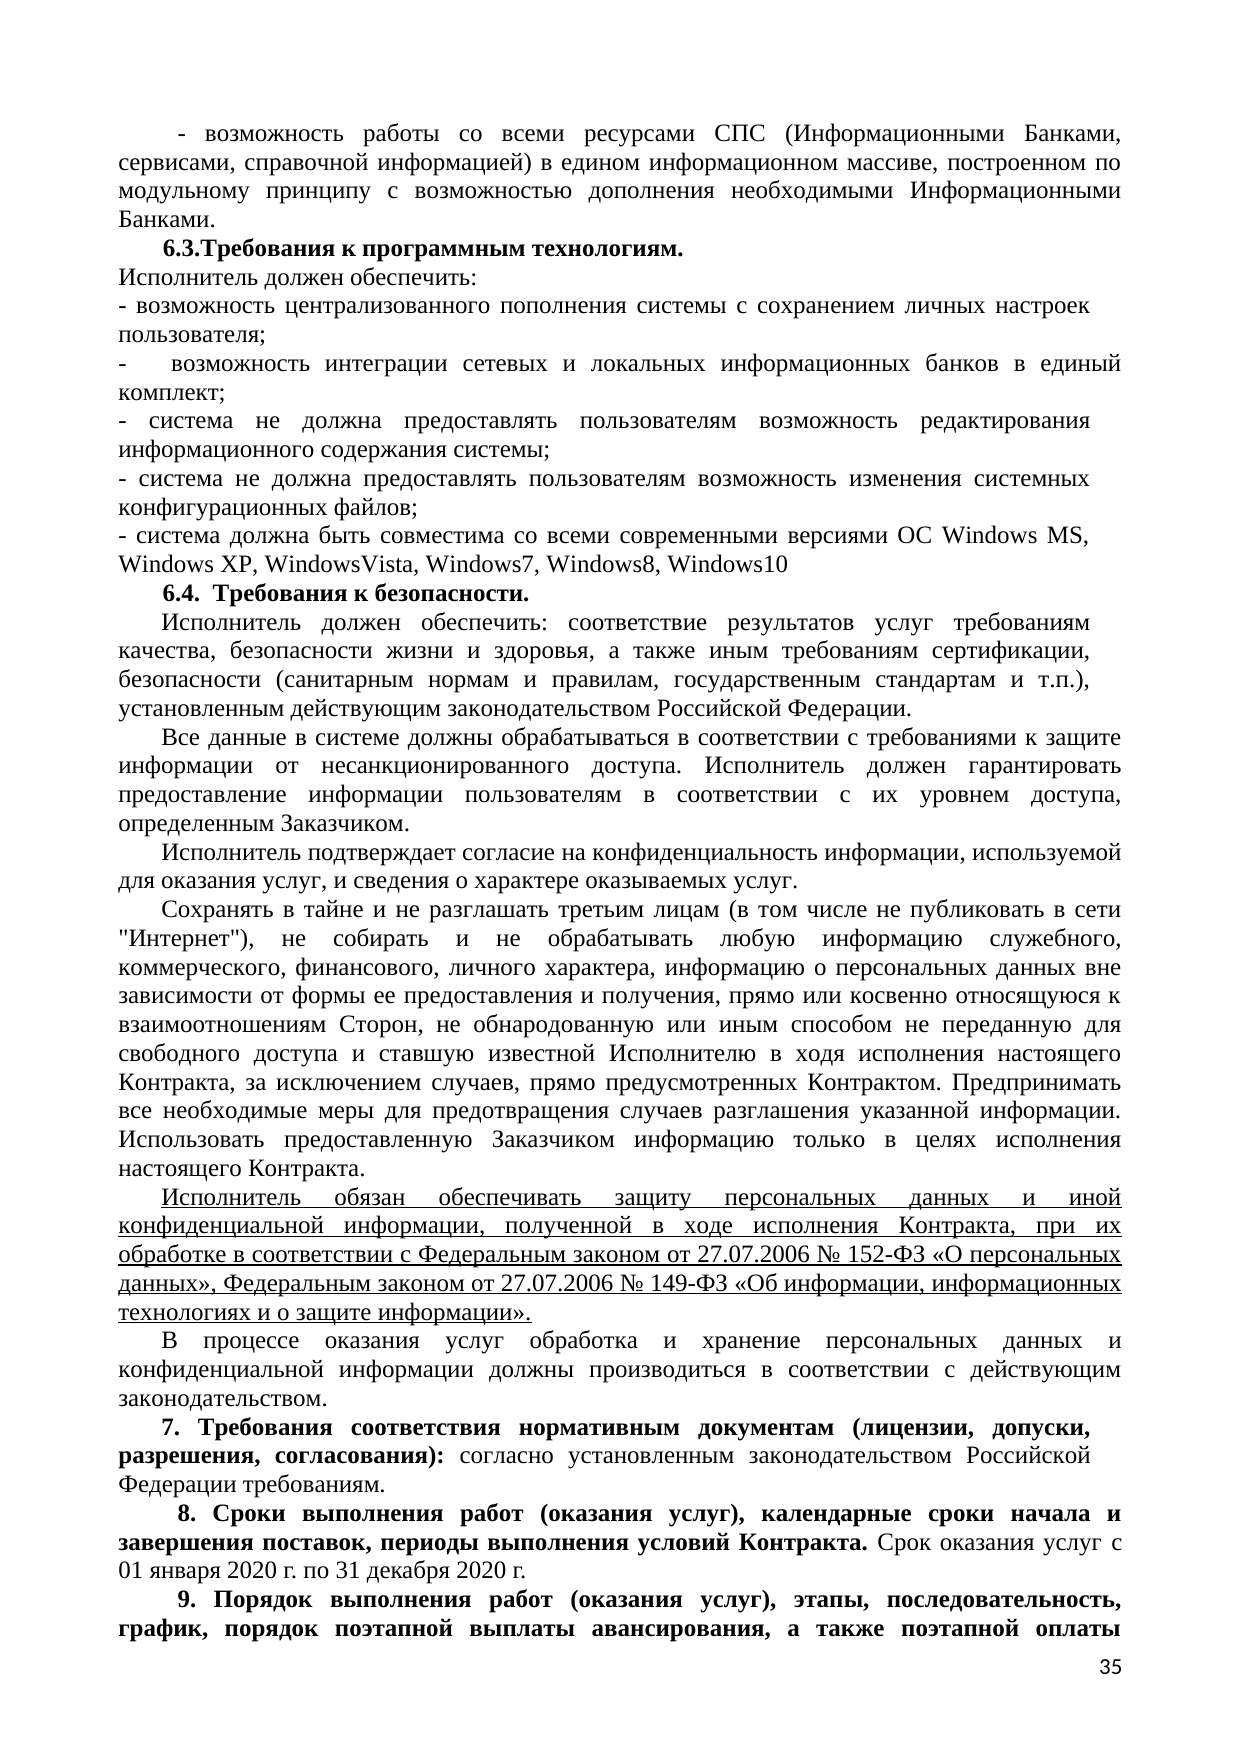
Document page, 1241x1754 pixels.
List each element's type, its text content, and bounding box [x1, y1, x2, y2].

text 8. Сроки выполнения работ (оказания услуг), календарные сроки начала и завершения поставок, периоды выполнения условий Контракта. Срок оказания услуг c 01 января 2020 г. по 31 декабря 2020 г. [118, 1498, 1122, 1584]
text Сохранять в тайне и не разглашать третьим лицам (в том числе не публиковать в сети "Интернет"), не собирать и не обрабатывать любую информацию служебного, коммерческого, финансового, личного характера, информацию о персональных данных вне зависимости от формы ее предоставления и получения, прямо или косвенно относящуюся к взаимоотношениям Сторон, не обнародованную или иным способом не переданную для свободного доступа и ставшую известной Исполнителю в ходя исполнения настоящего Контракта, за исключением случаев, прямо предусмотренных Контрактом. Предпринимать все необходимые меры для предотвращения случаев разглашения указанной информации. Использовать предоставленную Заказчиком информацию только в целях исполнения настоящего Контракта. [118, 894, 1122, 1182]
text 6.4. Требования к безопасности. [118, 578, 1091, 607]
text - возможность централизованного пополнения системы с сохранением личных настроек пользователя; [118, 291, 1091, 348]
text Исполнитель обязан обеспечивать защиту персональных данных и иной конфиденциальной информации, полученной в ходе исполнения Контракта, при их обработке в соответствии с Федеральным законом от 27.07.2006 № 152-ФЗ «О персональных данных», Федеральным законом от 27.07.2006 № 149-ФЗ «Об информации, информационных технологиях и о защите информации». [118, 1294, 1122, 1326]
text Исполнитель обязан обеспечивать защиту персональных данных и иной конфиденциальной информации, полученной в ходе исполнения Контракта, при их обработке в соответствии с Федеральным законом от 27.07.2006 № 152-ФЗ «О персональных данных», Федеральным законом от 27.07.2006 № 149-ФЗ «Об информации, информационных технологиях и о защите информации». [118, 1237, 1122, 1264]
text 7. Требования соответствия нормативным документам (лицензии, допуски, разрешения, согласования): согласно установленным законодательством Российской Федерации требованиям. [118, 1412, 1091, 1498]
text Исполнитель обязан обеспечивать защиту персональных данных и иной конфиденциальной информации, полученной в ходе исполнения Контракта, при их обработке в соответствии с Федеральным законом от 27.07.2006 № 152-ФЗ «О персональных данных», Федеральным законом от 27.07.2006 № 149-ФЗ «Об информации, информационных технологиях и о защите информации». [118, 1182, 1122, 1236]
text Исполнитель должен обеспечить: [118, 262, 1122, 291]
text Исполнитель подтверждает согласие на конфиденциальность информации, используемой для оказания услуг, и сведения о характере оказываемых услуг. [118, 837, 1122, 894]
text Исполнитель должен обеспечить: соответствие результатов услуг требованиям качества, безопасности жизни и здоровья, а также иным требованиям сертификации, безопасности (санитарным нормам и правилам, государственным стандартам и т.п.), установленным действующим законодательством Российской Федерации. [118, 607, 1091, 722]
text - система должна быть совместима со всеми современными версиями ОС Windows MS, Windows XP, WindowsVista, Windows7, Windows8, Windows10 [118, 521, 1091, 578]
text - система не должна предоставлять пользователям возможность редактирования информационного содержания системы; [118, 406, 1091, 463]
text Исполнитель обязан обеспечивать защиту персональных данных и иной конфиденциальной информации, полученной в ходе исполнения Контракта, при их обработке в соответствии с Федеральным законом от 27.07.2006 № 152-ФЗ «О персональных данных», Федеральным законом от 27.07.2006 № 149-ФЗ «Об информации, информационных технологиях и о защите информации». [118, 1266, 1122, 1293]
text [118, 1584, 1122, 1642]
text - возможность работы со всеми ресурсами СПС (Информационными Банками, сервисами, справочной информацией) в едином информационном массиве, построенном по модульному принципу с возможностью дополнения необходимыми Информационными Банками. [118, 118, 1122, 233]
text В процессе оказания услуг обработка и хранение персональных данных и конфиденциальной информации должны производиться в соответствии с действующим законодательством. [118, 1326, 1122, 1412]
text - возможность интеграции сетевых и локальных информационных банков в единый комплект; [118, 348, 1122, 406]
text - система не должна предоставлять пользователям возможность изменения системных конфигурационных файлов; [118, 463, 1091, 521]
text Все данные в системе должны обрабатываться в соответствии с требованиями к защите информации от несанкционированного доступа. Исполнитель должен гарантировать предоставление информации пользователям в соответствии с их уровнем доступа, определенным Заказчиком. [118, 722, 1122, 837]
text 6.3.Требования к программным технологиям. [118, 233, 1122, 262]
